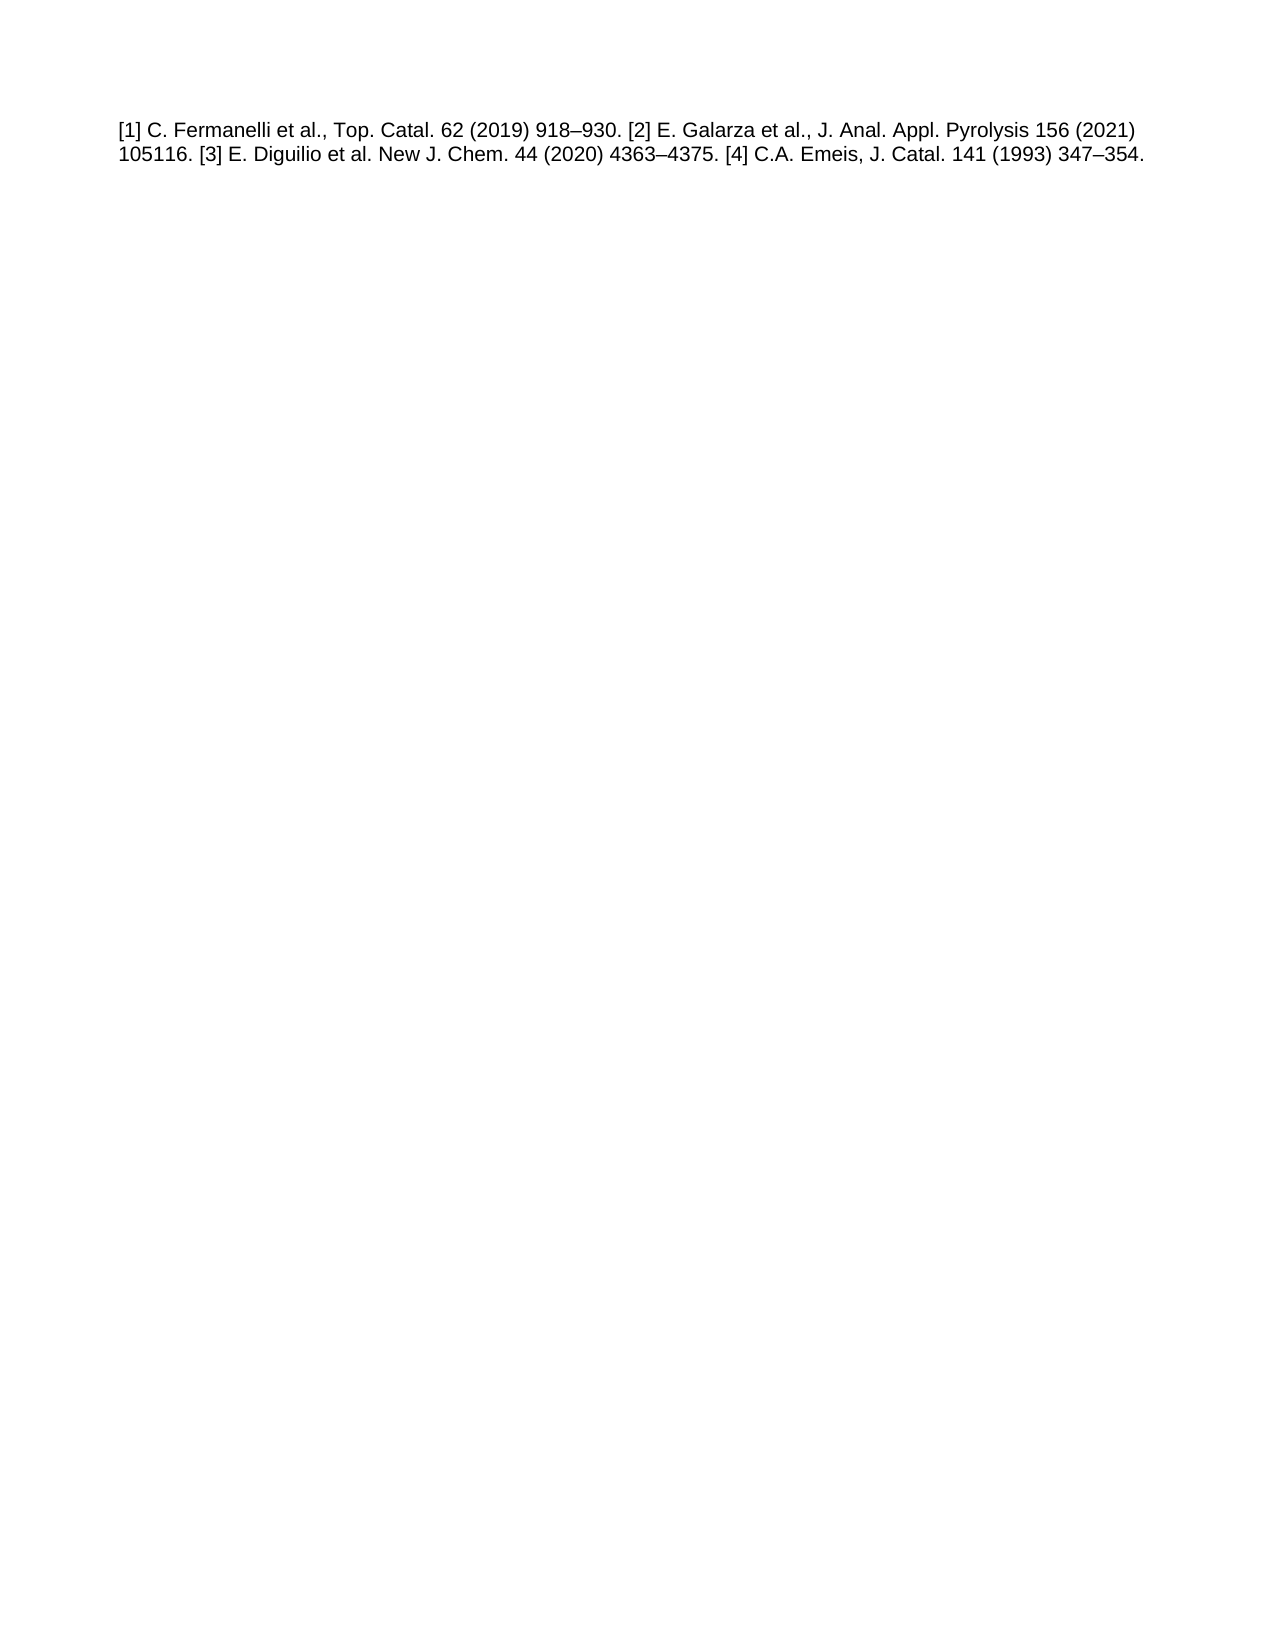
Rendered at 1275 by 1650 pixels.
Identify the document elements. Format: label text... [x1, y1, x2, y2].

text [1] C. Fermanelli et al., Top. Catal. 62 (2019) 918–930. [2] E. Galarza et al., J. Anal. Appl. Pyrolysis 156 (2021) 105116. [3] E. Diguilio et al. New J. Chem. 44 (2020) 4363–4375. [4] C.A. Emeis, J. Catal. 141 (1993) 347–354. [118, 118, 1157, 166]
